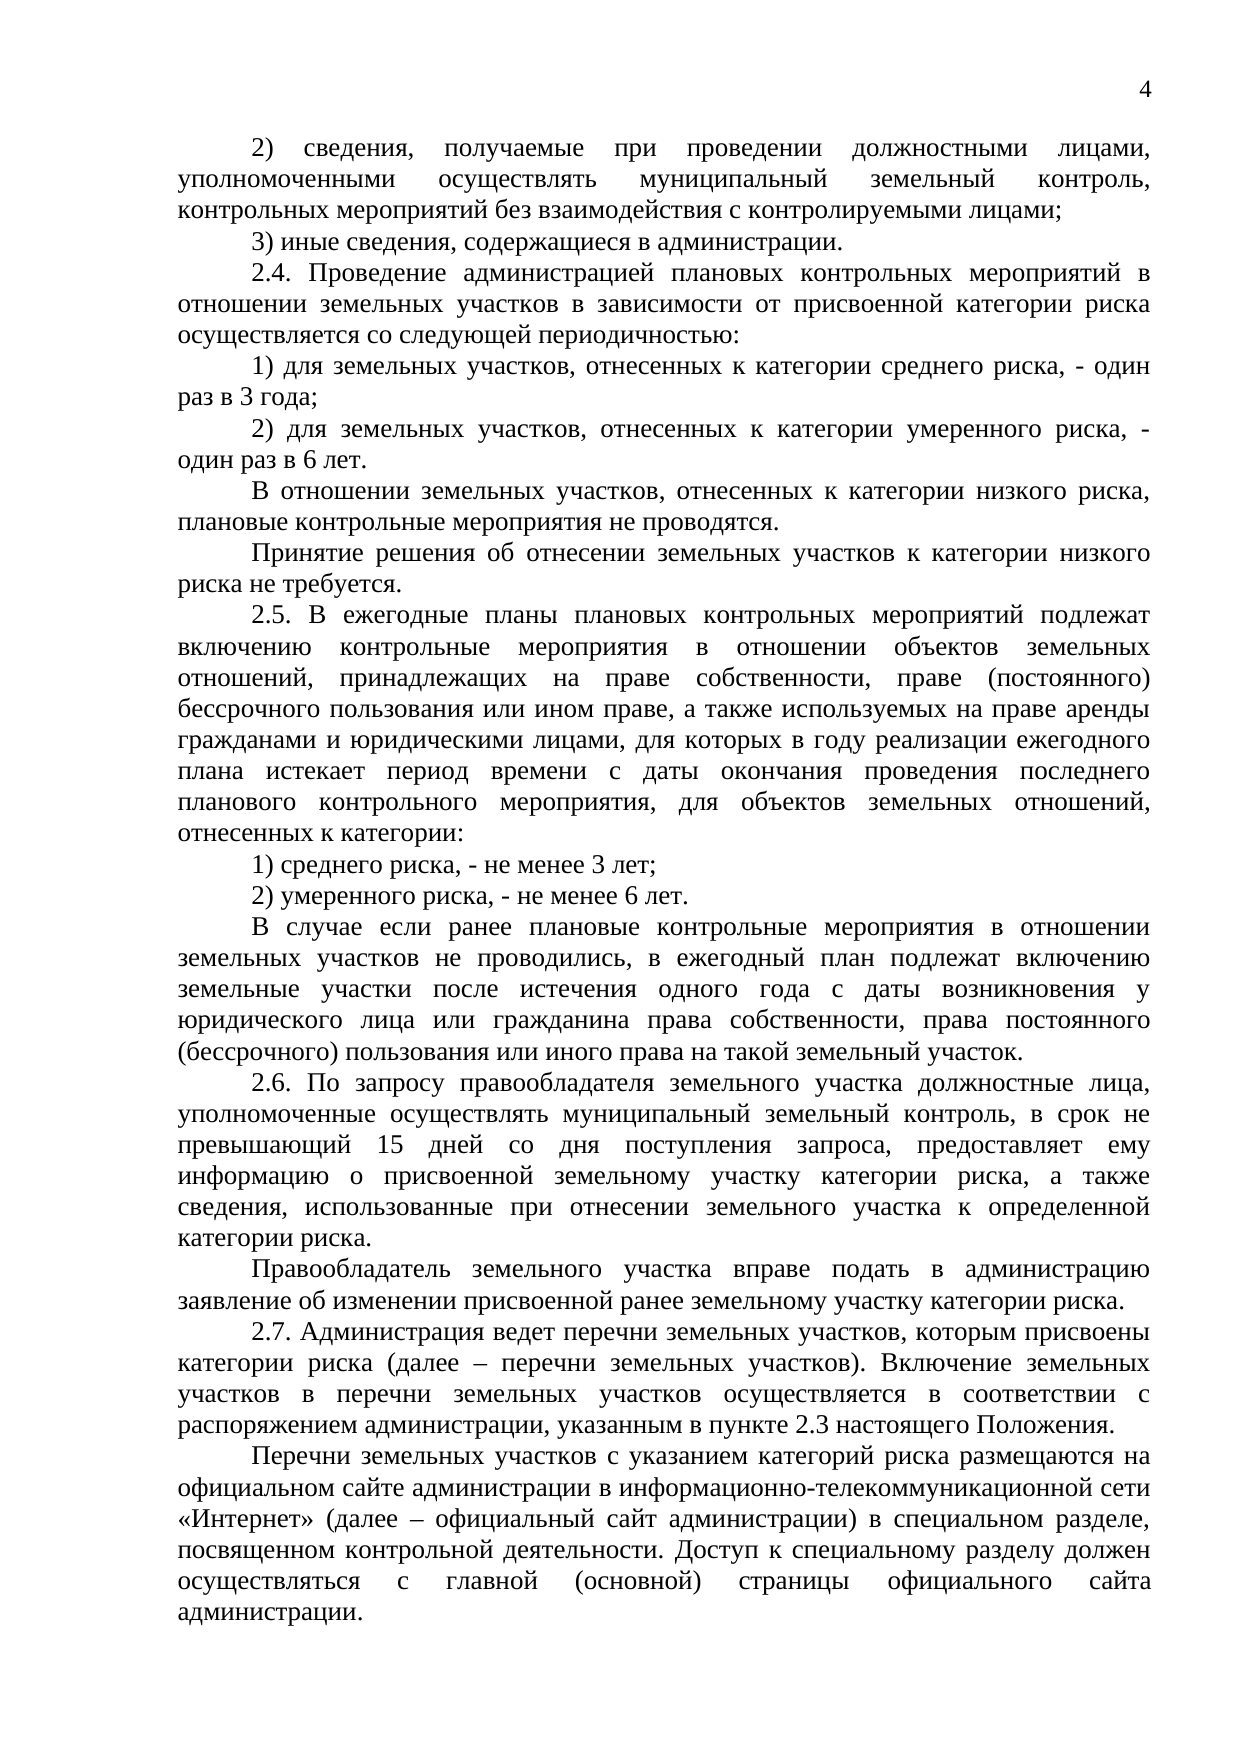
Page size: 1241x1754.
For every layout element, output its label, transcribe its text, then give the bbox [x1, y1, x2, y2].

text 2.6. По запросу правообладателя земельного участка должностные лица, уполномоченные осуществлять муниципальный земельный контроль, в срок не превышающий 15 дней со дня поступления запроса, предоставляет ему информацию о присвоенной земельному участку категории риска, а также сведения, использованные при отнесении земельного участка к определенной категории риска. [177, 1066, 1152, 1253]
text 2.7. Администрация ведет перечни земельных участков, которым присвоены категории риска (далее – перечни земельных участков). Включение земельных участков в перечни земельных участков осуществляется в соответствии с распоряжением администрации, указанным в пункте 2.3 настоящего Положения. [177, 1315, 1152, 1439]
text Перечни земельных участков с указанием категорий риска размещаются на официальном сайте администрации в информационно-телекоммуникационной сети «Интернет» (далее – официальный сайт администрации) в специальном разделе, посвященном контрольной деятельности. Доступ к специальному разделу должен осуществляться с главной (основной) страницы официального сайта администрации. [363, 1564, 1152, 1626]
text 2) умеренного риска, - не менее 6 лет. [177, 879, 1152, 910]
text Перечни земельных участков с указанием категорий риска размещаются на официальном сайте администрации в информационно-телекоммуникационной сети «Интернет» (далее – официальный сайт администрации) в специальном разделе, посвященном контрольной деятельности. Доступ к специальному разделу должен осуществляться с главной (основной) страницы официального сайта администрации. [177, 1439, 1152, 1564]
text Правообладатель земельного участка вправе подать в администрацию заявление об изменении присвоенной ранее земельному участку категории риска. [177, 1253, 1152, 1315]
text Принятие решения об отнесении земельных участков к категории низкого риска не требуется. [177, 536, 1152, 598]
text 1) для земельных участков, отнесенных к категории среднего риска, - один раз в 3 года; [177, 349, 1152, 412]
text В отношении земельных участков, отнесенных к категории низкого риска, плановые контрольные мероприятия не проводятся. [177, 474, 1152, 536]
text В случае если ранее плановые контрольные мероприятия в отношении земельных участков не проводились, в ежегодный план подлежат включению земельные участки после истечения одного года с даты возникновения у юридического лица или гражданина права собственности, права постоянного (бессрочного) пользования или иного права на такой земельный участок. [177, 910, 1152, 1066]
text 2) сведения, получаемые при проведении должностными лицами, уполномоченными осуществлять муниципальный земельный контроль, контрольных мероприятий без взаимодействия с контролируемыми лицами; [177, 131, 1152, 225]
text 2.5. В ежегодные планы плановых контрольных мероприятий подлежат включению контрольные мероприятия в отношении объектов земельных отношений, принадлежащих на праве собственности, праве (постоянного) бессрочного пользования или ином праве, а также используемых на праве аренды гражданами и юридическими лицами, для которых в году реализации ежегодного плана истекает период времени с даты окончания проведения последнего планового контрольного мероприятия, для объектов земельных отношений, отнесенных к категории: [177, 598, 1152, 848]
text 3) иные сведения, содержащиеся в администрации. [177, 225, 1152, 256]
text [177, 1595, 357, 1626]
text 1) среднего риска, - не менее 3 лет; [177, 848, 1152, 879]
text 2) для земельных участков, отнесенных к категории умеренного риска, - один раз в 6 лет. [177, 412, 1152, 474]
text 2.4. Проведение администрацией плановых контрольных мероприятий в отношении земельных участков в зависимости от присвоенной категории риска осуществляется со следующей периодичностью: [177, 256, 1152, 349]
